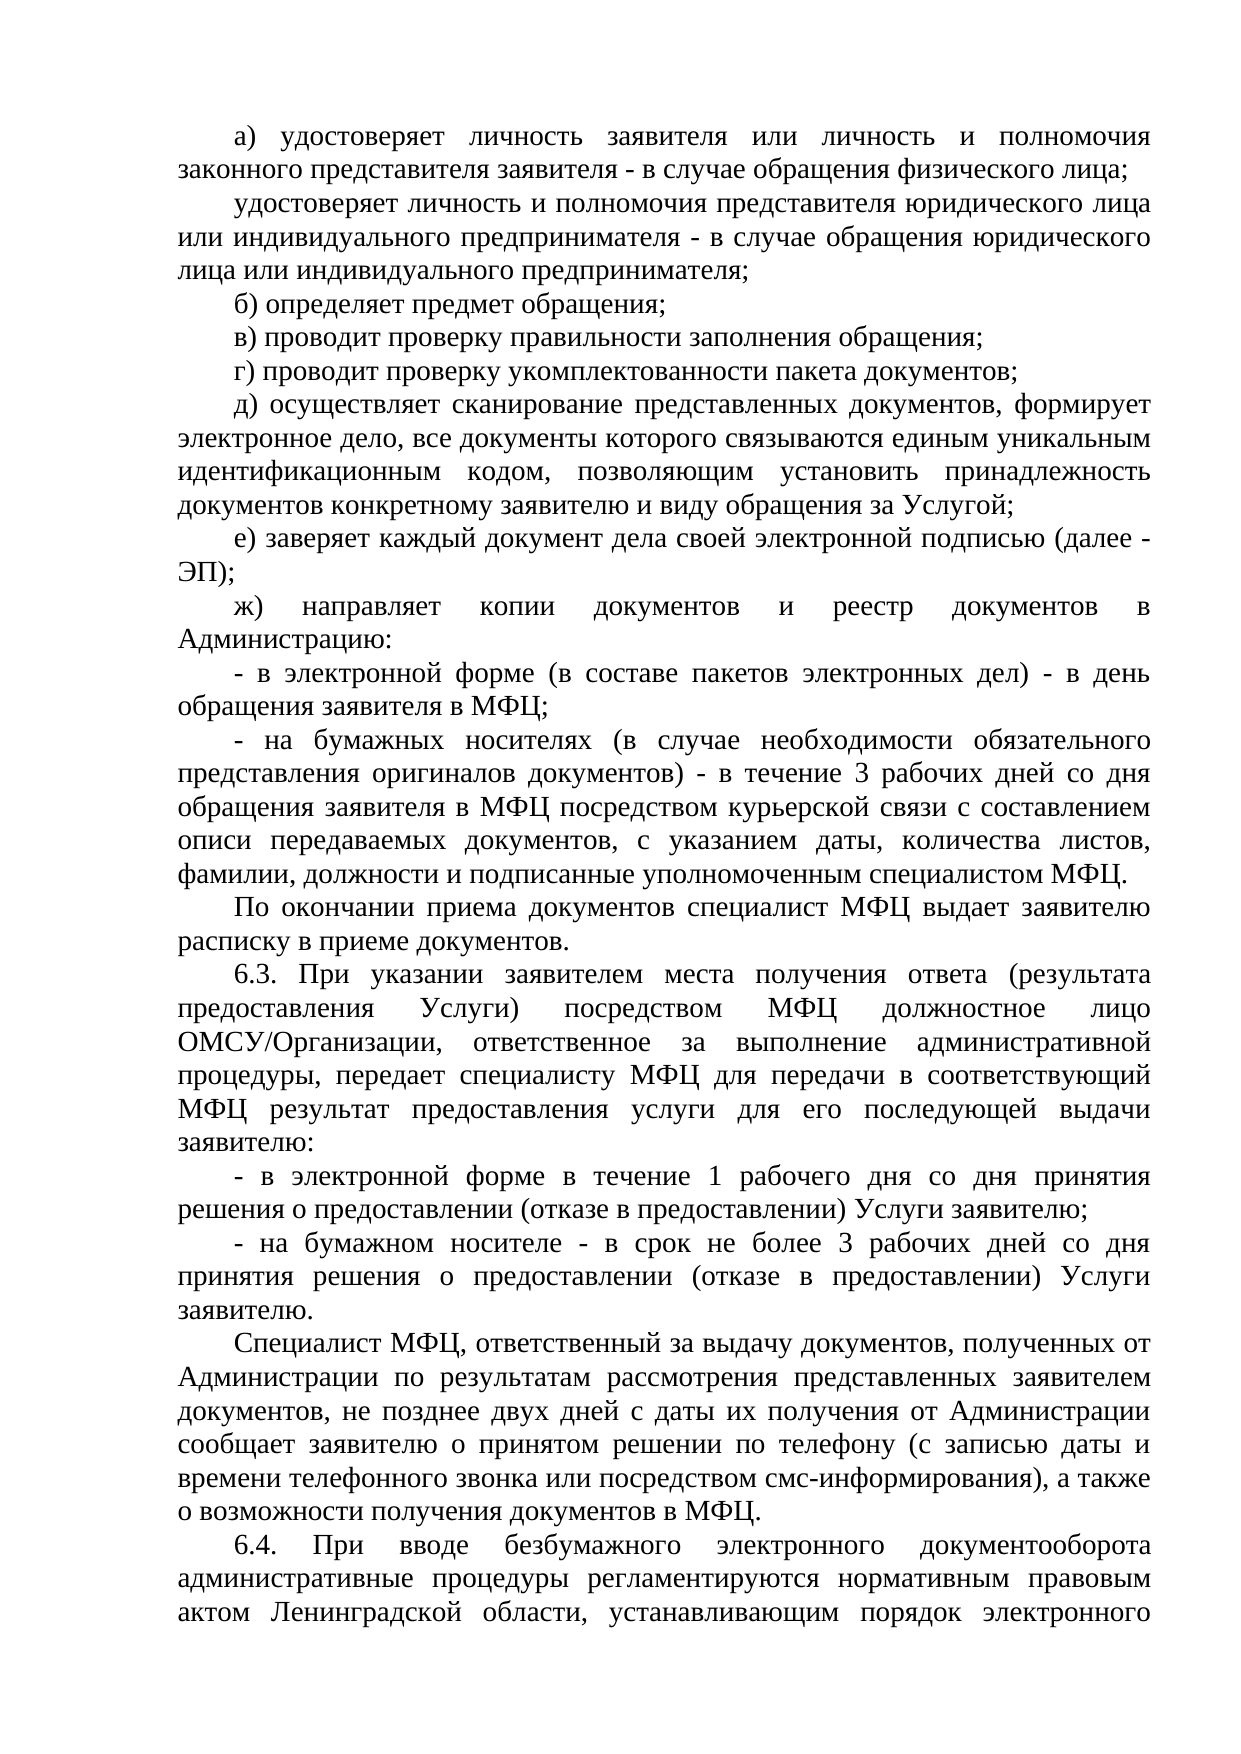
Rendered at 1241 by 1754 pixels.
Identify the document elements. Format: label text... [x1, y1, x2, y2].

text а) удостоверяет личность заявителя или личность и полномочия законного представителя заявителя - в случае обращения физического лица; [177, 118, 1152, 185]
text - на бумажном носителе - в срок не более 3 рабочих дней со дня принятия решения о предоставлении (отказе в предоставлении) Услуги заявителю. [177, 1225, 1152, 1326]
text По окончании приема документов специалист МФЦ выдает заявителю расписку в приеме документов. [177, 889, 1152, 957]
text ж) направляет копии документов и реестр документов в Администрацию: [177, 588, 1152, 655]
text г) проводит проверку укомплектованности пакета документов; [177, 353, 1152, 386]
text Специалист МФЦ, ответственный за выдачу документов, полученных от Администрации по результатам рассмотрения представленных заявителем документов, не позднее двух дней с даты их получения от Администрации сообщает заявителю о принятом решении по телефону (с записью даты и времени телефонного звонка или посредством смс-информирования), а также о возможности получения документов в МФЦ. [177, 1326, 1152, 1527]
text - в электронной форме в течение 1 рабочего дня со дня принятия решения о предоставлении (отказе в предоставлении) Услуги заявителю; [177, 1158, 1152, 1225]
text е) заверяет каждый документ дела своей электронной подписью (далее - ЭП); [177, 521, 1152, 588]
text в) проводит проверку правильности заполнения обращения; [177, 319, 1152, 353]
text - на бумажных носителях (в случае необходимости обязательного представления оригиналов документов) - в течение 3 рабочих дней со дня обращения заявителя в МФЦ посредством курьерской связи с составлением описи передаваемых документов, с указанием даты, количества листов, фамилии, должности и подписанные уполномоченным специалистом МФЦ. [177, 722, 1152, 889]
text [177, 1527, 1152, 1627]
text 6.3. При указании заявителем места получения ответа (результата предоставления Услуги) посредством МФЦ должностное лицо ОМСУ/Организации, ответственное за выполнение административной процедуры, передает специалисту МФЦ для передачи в соответствующий МФЦ результат предоставления услуги для его последующей выдачи заявителю: [177, 957, 1152, 1158]
text д) осуществляет сканирование представленных документов, формирует электронное дело, все документы которого связываются единым уникальным идентификационным кодом, позволяющим установить принадлежность документов конкретному заявителю и виду обращения за Услугой; [177, 386, 1152, 521]
text - в электронной форме (в составе пакетов электронных дел) - в день обращения заявителя в МФЦ; [177, 655, 1152, 722]
text б) определяет предмет обращения; [177, 286, 1152, 319]
text удостоверяет личность и полномочия представителя юридического лица или индивидуального предпринимателя - в случае обращения юридического лица или индивидуального предпринимателя; [177, 185, 1152, 286]
